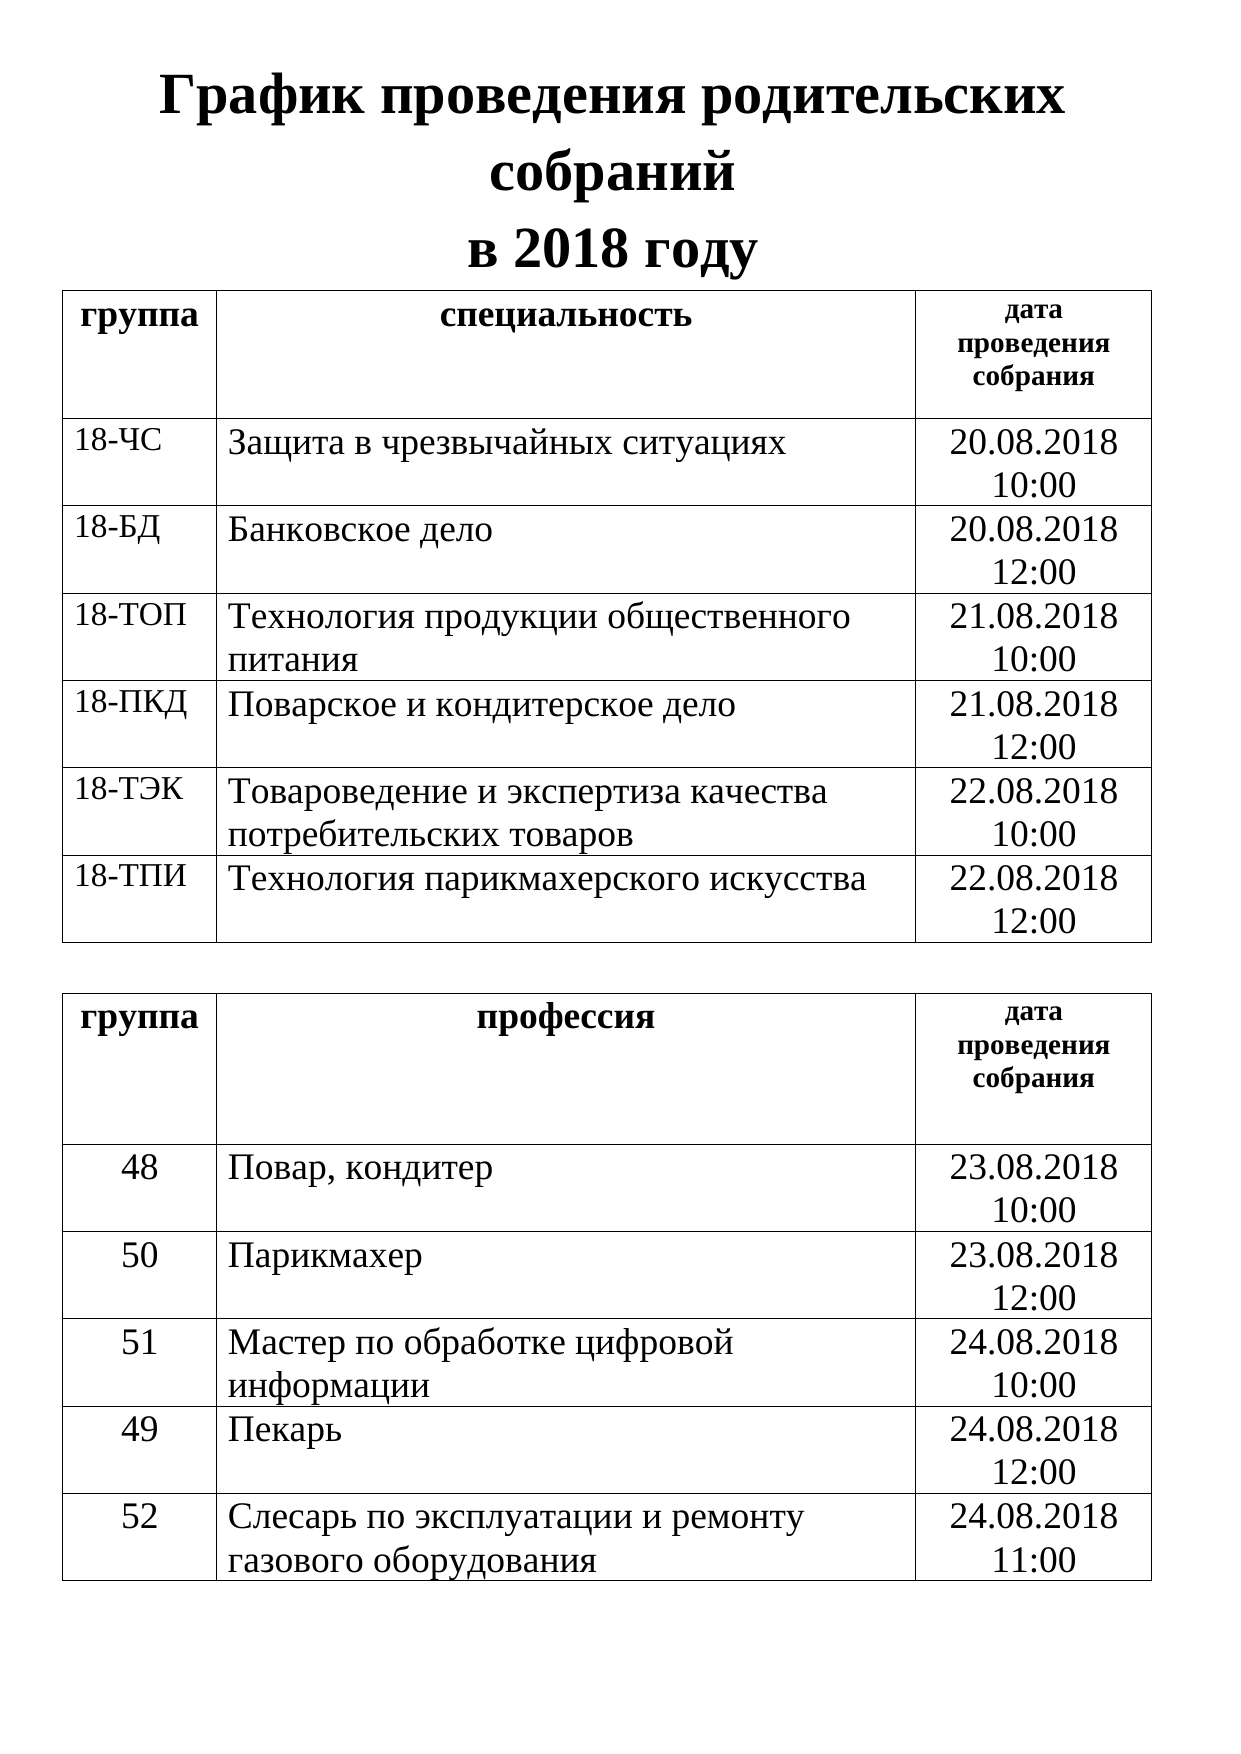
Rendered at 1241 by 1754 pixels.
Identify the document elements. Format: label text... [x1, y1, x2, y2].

table_cell Пекарь [217, 1407, 915, 1493]
table_cell 21.08.2018 10:00 [916, 594, 1151, 680]
table_cell Поварское и кондитерское дело [217, 681, 915, 767]
table_cell Товароведение и экспертиза качества потребительских товаров [217, 768, 915, 854]
table_cell 51 [63, 1319, 216, 1406]
table_header дата проведения собрания [916, 291, 1151, 418]
table_cell Слесарь по эксплуатации и ремонту газового оборудования [217, 1494, 915, 1580]
table_cell Мастер по обработке цифровой информации [217, 1319, 915, 1406]
text в 2018 году [74, 213, 1152, 280]
table_cell 24.08.2018 12:00 [916, 1407, 1151, 1493]
table_cell 20.08.2018 12:00 [916, 506, 1151, 593]
table_header профессия [217, 994, 915, 1144]
table_cell Технология продукции общественного питания [217, 594, 915, 680]
table_cell 50 [63, 1232, 216, 1318]
table_cell 22.08.2018 12:00 [916, 856, 1151, 942]
table_cell 24.08.2018 11:00 [916, 1494, 1151, 1580]
table_cell 52 [63, 1494, 216, 1580]
table_header специальность [217, 291, 915, 418]
table_cell Технология парикмахерского искусства [217, 856, 915, 942]
table_cell Банковское дело [217, 506, 915, 593]
table_cell Парикмахер [217, 1232, 915, 1318]
text График проведения родительских собраний [74, 59, 1152, 203]
table_cell Повар, кондитер [217, 1145, 915, 1231]
table_cell 18-ПКД [63, 681, 216, 767]
table_cell 49 [63, 1407, 216, 1493]
table_cell 18-ТПИ [63, 856, 216, 942]
table_cell 23.08.2018 10:00 [916, 1145, 1151, 1231]
table_header группа [63, 291, 216, 418]
table_cell Защита в чрезвычайных ситуациях [217, 419, 915, 505]
table_header группа [63, 994, 216, 1144]
table_cell 23.08.2018 12:00 [916, 1232, 1151, 1318]
table_cell 18-ЧС [63, 419, 216, 505]
table_cell 20.08.2018 10:00 [916, 419, 1151, 505]
table_cell 22.08.2018 10:00 [916, 768, 1151, 854]
table_cell 18-ТОП [63, 594, 216, 680]
table_cell 48 [63, 1145, 216, 1231]
table_cell 18-ТЭК [63, 768, 216, 854]
table_cell 21.08.2018 12:00 [916, 681, 1151, 767]
table_header дата проведения собрания [916, 994, 1151, 1144]
table_cell 24.08.2018 10:00 [916, 1319, 1151, 1406]
table_cell 18-БД [63, 506, 216, 593]
